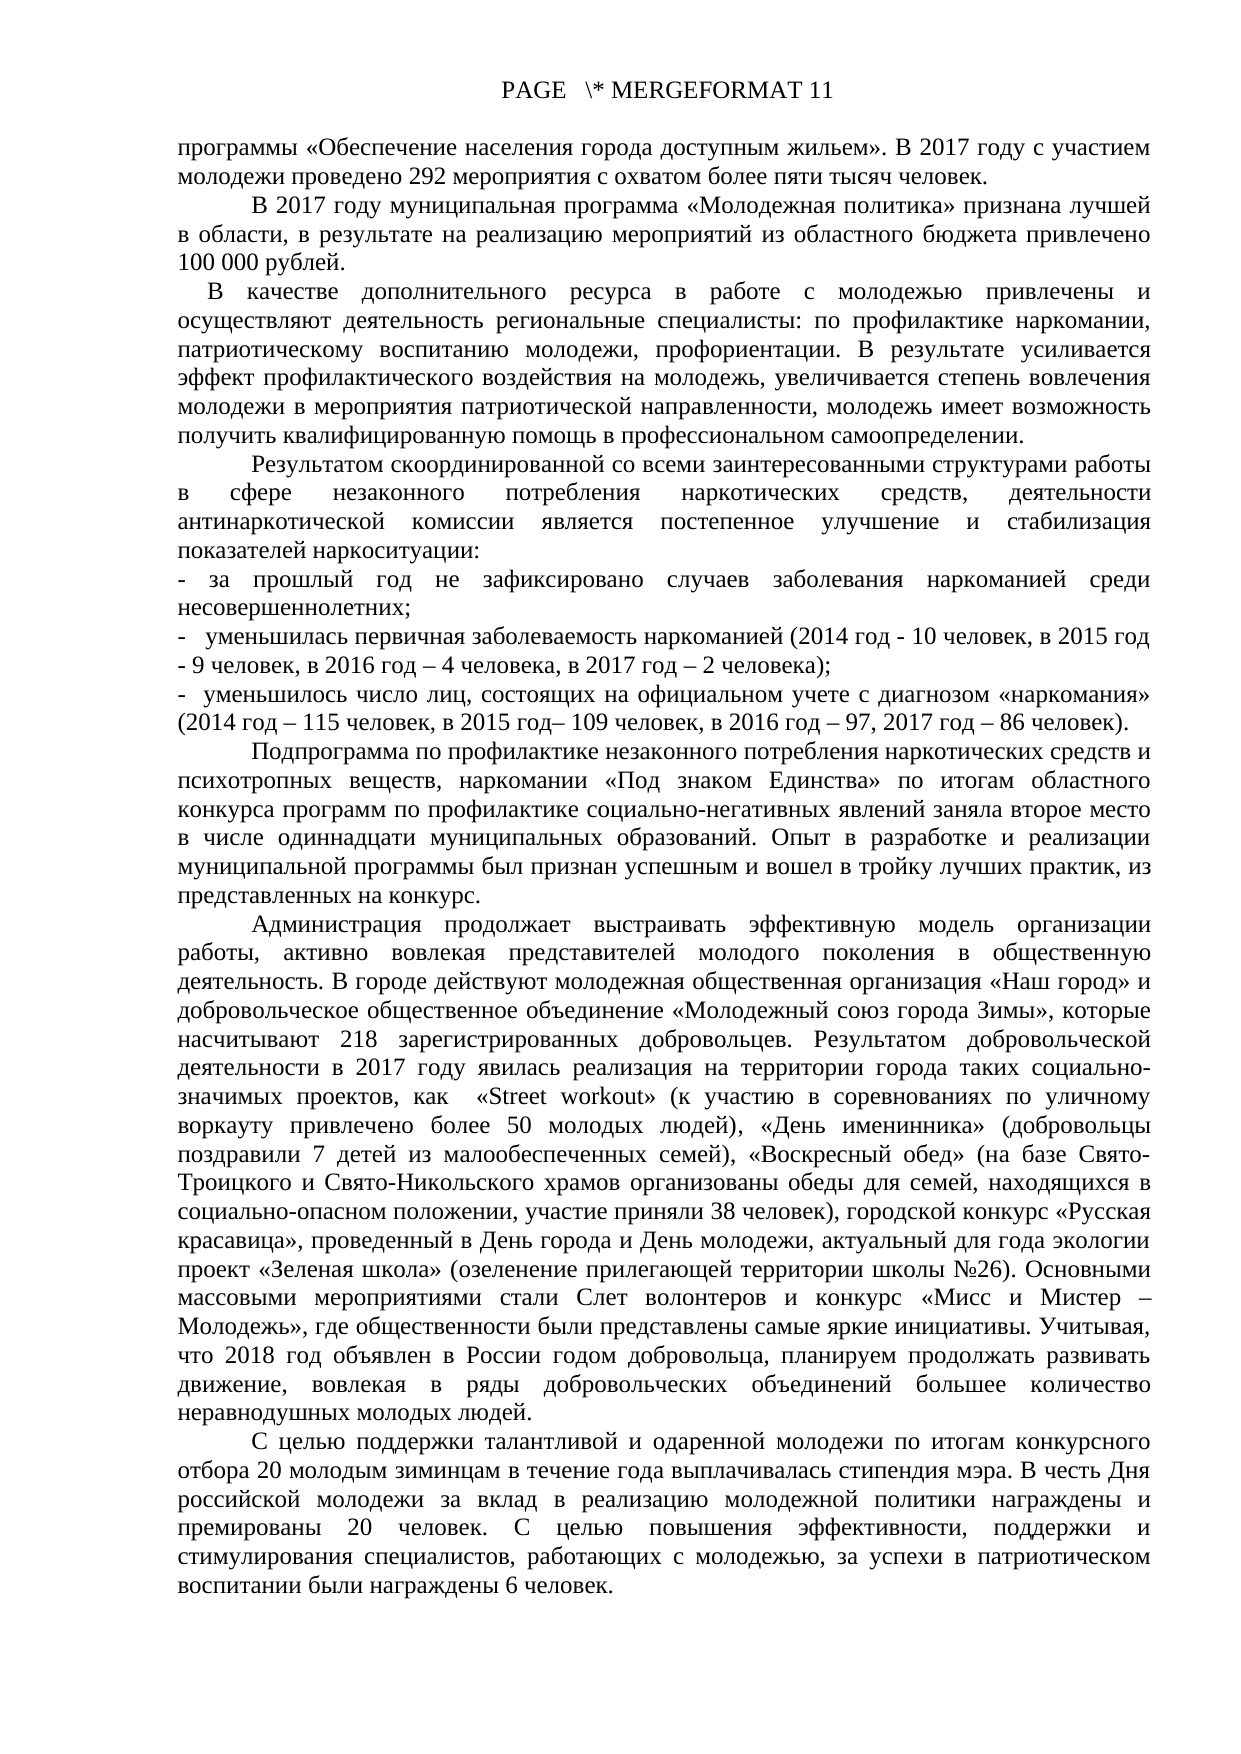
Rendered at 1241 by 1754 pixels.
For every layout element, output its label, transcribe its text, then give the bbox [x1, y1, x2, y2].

text - уменьшилось число лиц, состоящих на официальном учете с диагнозом «наркомания» (2014 год – 115 человек, в 2015 год– 109 человек, в 2016 год – 97, 2017 год – 86 человек). [177, 679, 1152, 736]
text В 2017 году муниципальная программа «Молодежная политика» признана лучшей в области, в результате на реализацию мероприятий из областного бюджета привлечено 100 000 рублей. [177, 190, 1152, 276]
text Администрация продолжает выстраивать эффективную модель организации работы, активно вовлекая представителей молодого поколения в общественную деятельность. В городе действуют молодежная общественная организация «Наш город» и добровольческое общественное объединение «Молодежный союз города Зимы», которые насчитывают 218 зарегистрированных добровольцев. Результатом добровольческой деятельности в 2017 году явилась реализация на территории города таких социально-значимых проектов, как «Street workout» (к участию в соревнованиях по уличному воркауту привлечено более 50 молодых людей), «День именинника» (добровольцы поздравили 7 детей из малообеспеченных семей), «Воскресный обед» (на базе Свято-Троицкого и Свято-Никольского храмов организованы обеды для семей, находящихся в социально-опасном положении, участие приняли 38 человек), городской конкурс «Русская красавица», проведенный в День города и День молодежи, актуальный для года экологии проект «Зеленая школа» (озеленение прилегающей территории школы №26). Основными массовыми мероприятиями стали Слет волонтеров и конкурс «Мисс и Мистер – Молодежь», где общественности были представлены самые яркие инициативы. Учитывая, что 2018 год объявлен в России годом добровольца, планируем продолжать развивать движение, вовлекая в ряды добровольческих объединений большее количество неравнодушных молодых людей. [177, 1282, 1152, 1426]
text В качестве дополнительного ресурса в работе с молодежью привлечены и осуществляют деятельность региональные специалисты: по профилактике наркомании, патриотическому воспитанию молодежи, профориентации. В результате усиливается эффект профилактического воздействия на молодежь, увеличивается степень вовлечения молодежи в мероприятия патриотической направленности, молодежь имеет возможность получить квалифицированную помощь в профессиональном самоопределении. [177, 276, 1152, 449]
text - за прошлый год не зафиксировано случаев заболевания наркоманией среди несовершеннолетних; [177, 564, 1152, 621]
text Результатом скоординированной со всеми заинтересованными структурами работы в сфере незаконного потребления наркотических средств, деятельности антинаркотической комиссии является постепенное улучшение и стабилизация показателей наркоситуации: [177, 449, 1152, 564]
text - уменьшилась первичная заболеваемость наркоманией (2014 год - 10 человек, в 2015 год - 9 человек, в 2016 год – 4 человека, в 2017 год – 2 человека); [177, 621, 1152, 679]
text Подпрограмма по профилактике незаконного потребления наркотических средств и психотропных веществ, наркомании «Под знаком Единства» по итогам областного конкурса программ по профилактике социально-негативных явлений заняла второе место в числе одиннадцати муниципальных образований. Опыт в разработке и реализации муниципальной программы был признан успешным и вошел в тройку лучших практик, из представленных на конкурс. [177, 736, 1152, 909]
text С целью поддержки талантливой и одаренной молодежи по итогам конкурсного отбора 20 молодым зиминцам в течение года выплачивалась стипендия мэра. В честь Дня российской молодежи за вклад в реализацию молодежной политики награждены и премированы 20 человек. С целью повышения эффективности, поддержки и стимулирования специалистов, работающих с молодежью, за успехи в патриотическом воспитании были награждены 6 человек. [177, 1426, 1152, 1599]
text Администрация продолжает выстраивать эффективную модель организации работы, активно вовлекая представителей молодого поколения в общественную деятельность. В городе действуют молодежная общественная организация «Наш город» и добровольческое общественное объединение «Молодежный союз города Зимы», которые насчитывают 218 зарегистрированных добровольцев. Результатом добровольческой деятельности в 2017 году явилась реализация на территории города таких социально-значимых проектов, как «Street workout» (к участию в соревнованиях по уличному воркауту привлечено более 50 молодых людей), «День именинника» (добровольцы поздравили 7 детей из малообеспеченных семей), «Воскресный обед» (на базе Свято-Троицкого и Свято-Никольского храмов организованы обеды для семей, находящихся в социально-опасном положении, участие приняли 38 человек), городской конкурс «Русская красавица», проведенный в День города и День молодежи, актуальный для года экологии проект «Зеленая школа» (озеленение прилегающей территории школы №26). Основными массовыми мероприятиями стали Слет волонтеров и конкурс «Мисс и Мистер – Молодежь», где общественности были представлены самые яркие инициативы. Учитывая, что 2018 год объявлен в России годом добровольца, планируем продолжать развивать движение, вовлекая в ряды добровольческих объединений большее количество неравнодушных молодых людей. [177, 909, 1152, 1139]
